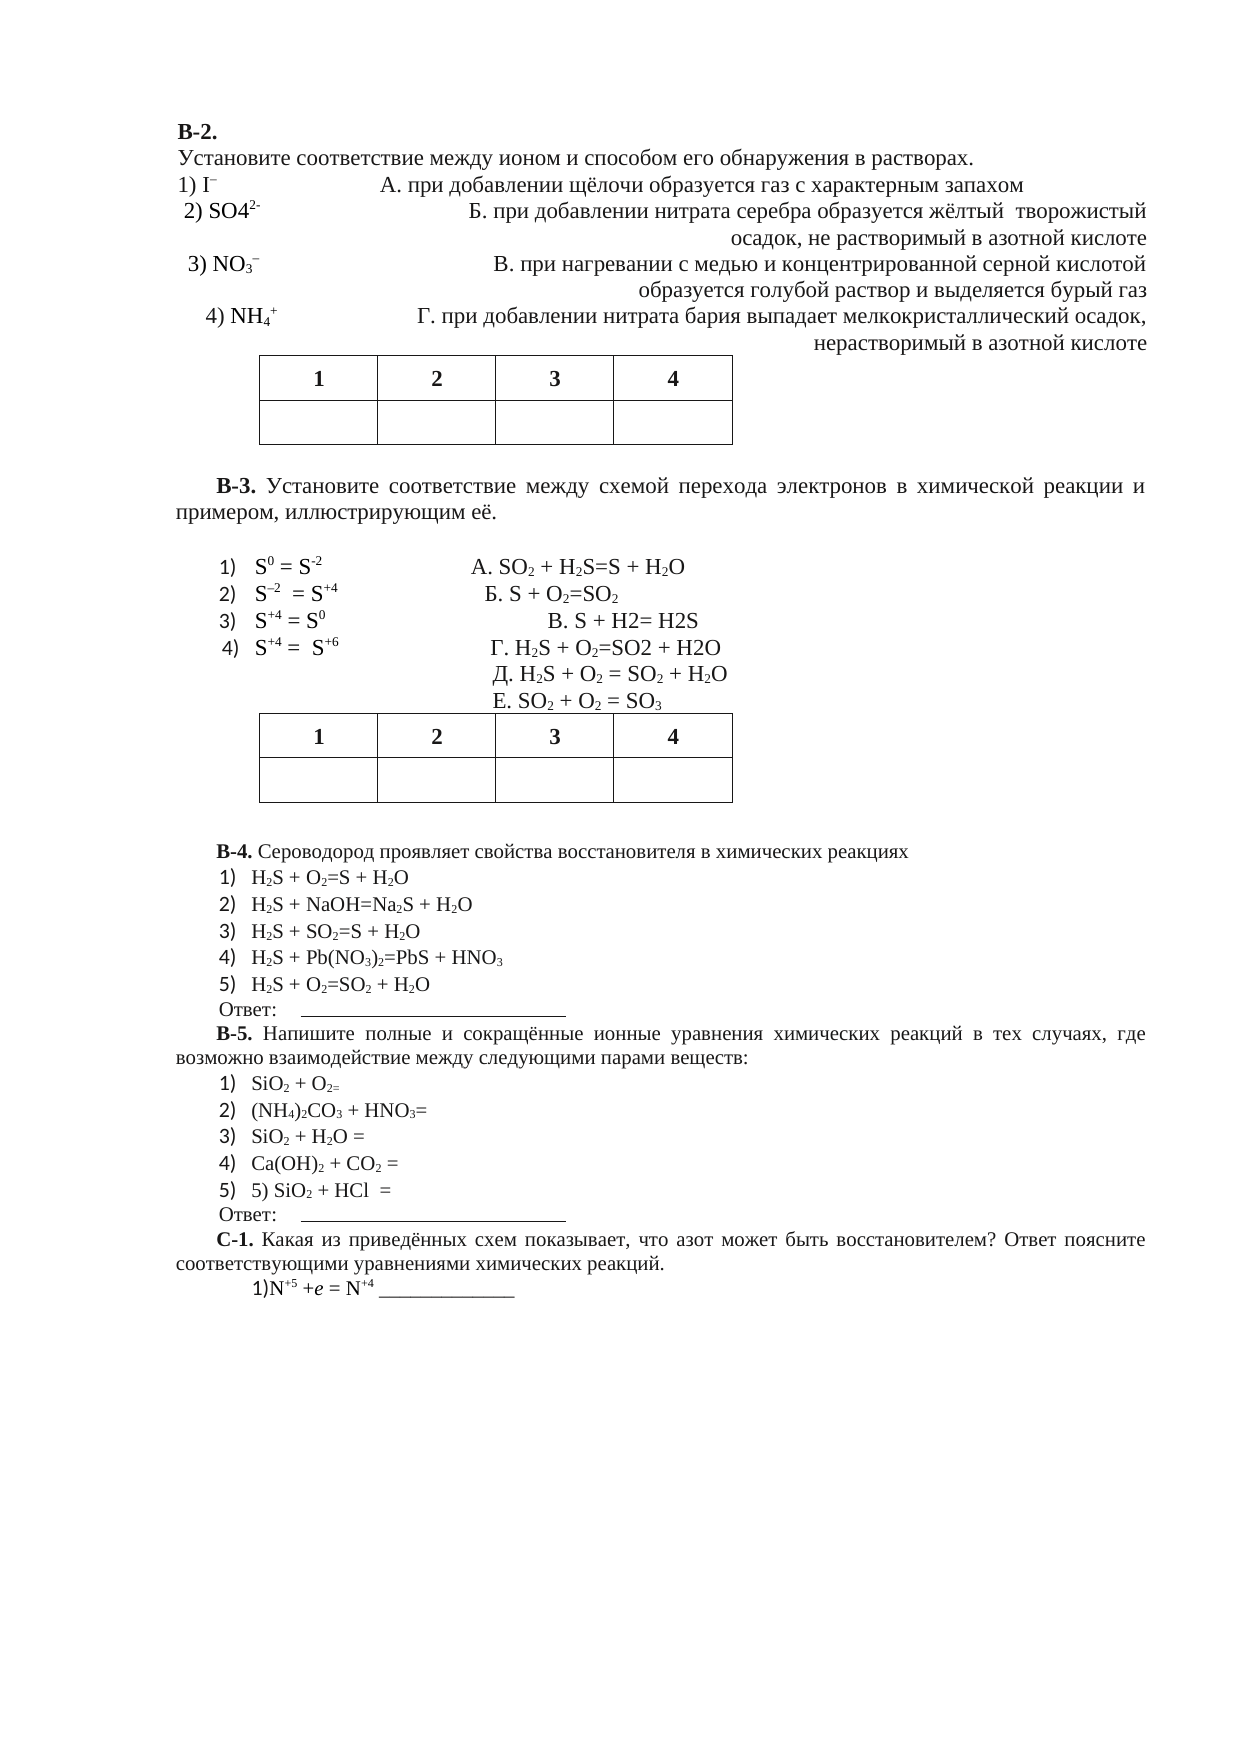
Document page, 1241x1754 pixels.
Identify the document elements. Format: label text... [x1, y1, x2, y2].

list S+4 = S0 В. S + H2= H2S [218, 607, 1147, 633]
table_cell [496, 401, 613, 444]
list Ca(OH)2 + CO2 = [218, 1149, 1147, 1176]
table_cell [614, 758, 732, 802]
text 1) I– А. при добавлении щёлочи образуется газ с характерным запахом [177, 171, 1147, 197]
list H2S + SO2=S + H2O [218, 917, 1147, 943]
table_header 2 [378, 714, 495, 757]
text 4) NH4+ Г. при добавлении нитрата бария выпадает мелкокристаллический осадок, нерастворимый в азотной кислоте [177, 303, 1147, 355]
text С-1. Какая из приведённых схем показывает, что азот может быть восстановителем? Ответ поясните соответствующими уравнениями химических реакций. [176, 1226, 1147, 1274]
list S+4 = S+6 Г. H2S + O2=SO2 + H2O [222, 633, 1152, 660]
table_cell [378, 758, 495, 802]
table_header 1 [260, 356, 377, 399]
table_header 4 [614, 356, 732, 399]
list S–2 = S+4 Б. S + O2=SO2 [218, 580, 1147, 607]
text 2) SO42- Б. при добавлении нитрата серебра образуется жёлтый творожистый осадок, не растворимый в азотной кислоте [177, 197, 1147, 250]
text Д. H2S + O2 = SO2 + H2O [177, 660, 1103, 687]
table_header 1 [260, 714, 377, 757]
table_cell [496, 758, 613, 802]
list H2S + NaOH=Na2S + H2O [218, 890, 1147, 917]
text В-4. Сероводород проявляет свойства восстановителя в химических реакциях [176, 839, 1147, 863]
list S0 = S-2 A. SO2 + H2S=S + H2O [218, 553, 1147, 580]
list H2S + Pb(NO3)2=PbS + HNO3 [218, 943, 1147, 970]
table_header 2 [378, 356, 495, 399]
text 3) NO3– В. при нагревании с медью и концентрированной серной кислотой образуется голубой раствор и выделяется бурый газ [177, 250, 1147, 303]
list 5) SiO2 + HCl = [218, 1176, 1147, 1202]
text Е. SO2 + O2 = SO3 [177, 687, 1103, 713]
list (NH4)2CO3 + HNO3= [218, 1096, 1147, 1122]
table_header 3 [496, 356, 613, 399]
text Ответ: [218, 1202, 1147, 1226]
list H2S + O2=SO2 + H2O [218, 970, 1147, 997]
table_cell [378, 401, 495, 444]
table_header 4 [614, 714, 732, 757]
text В-3. Установите соответствие между схемой перехода электронов в химической реакции и примером, иллюстрирующим её. [176, 472, 1147, 524]
list H2S + O2=S + H2O [218, 863, 1147, 890]
text В-5. Напишите полные и сокращённые ионные уравнения химических реакций в тех случаях, где возможно взаимодействие между следующими парами веществ: [176, 1021, 1147, 1069]
list SiO2 + H2O = [218, 1122, 1147, 1149]
list SiO2 + O2= [218, 1069, 1147, 1096]
table_cell [614, 401, 732, 444]
table_cell [260, 758, 377, 802]
table_header 3 [496, 714, 613, 757]
text Установите соответствие между ионом и способом его обнаружения в растворах. [177, 144, 1147, 171]
text В-2. [177, 118, 1147, 144]
text Ответ: [218, 997, 1147, 1021]
table_cell [260, 401, 377, 444]
list N+5 +e = N+4 _____________ [251, 1274, 1152, 1301]
